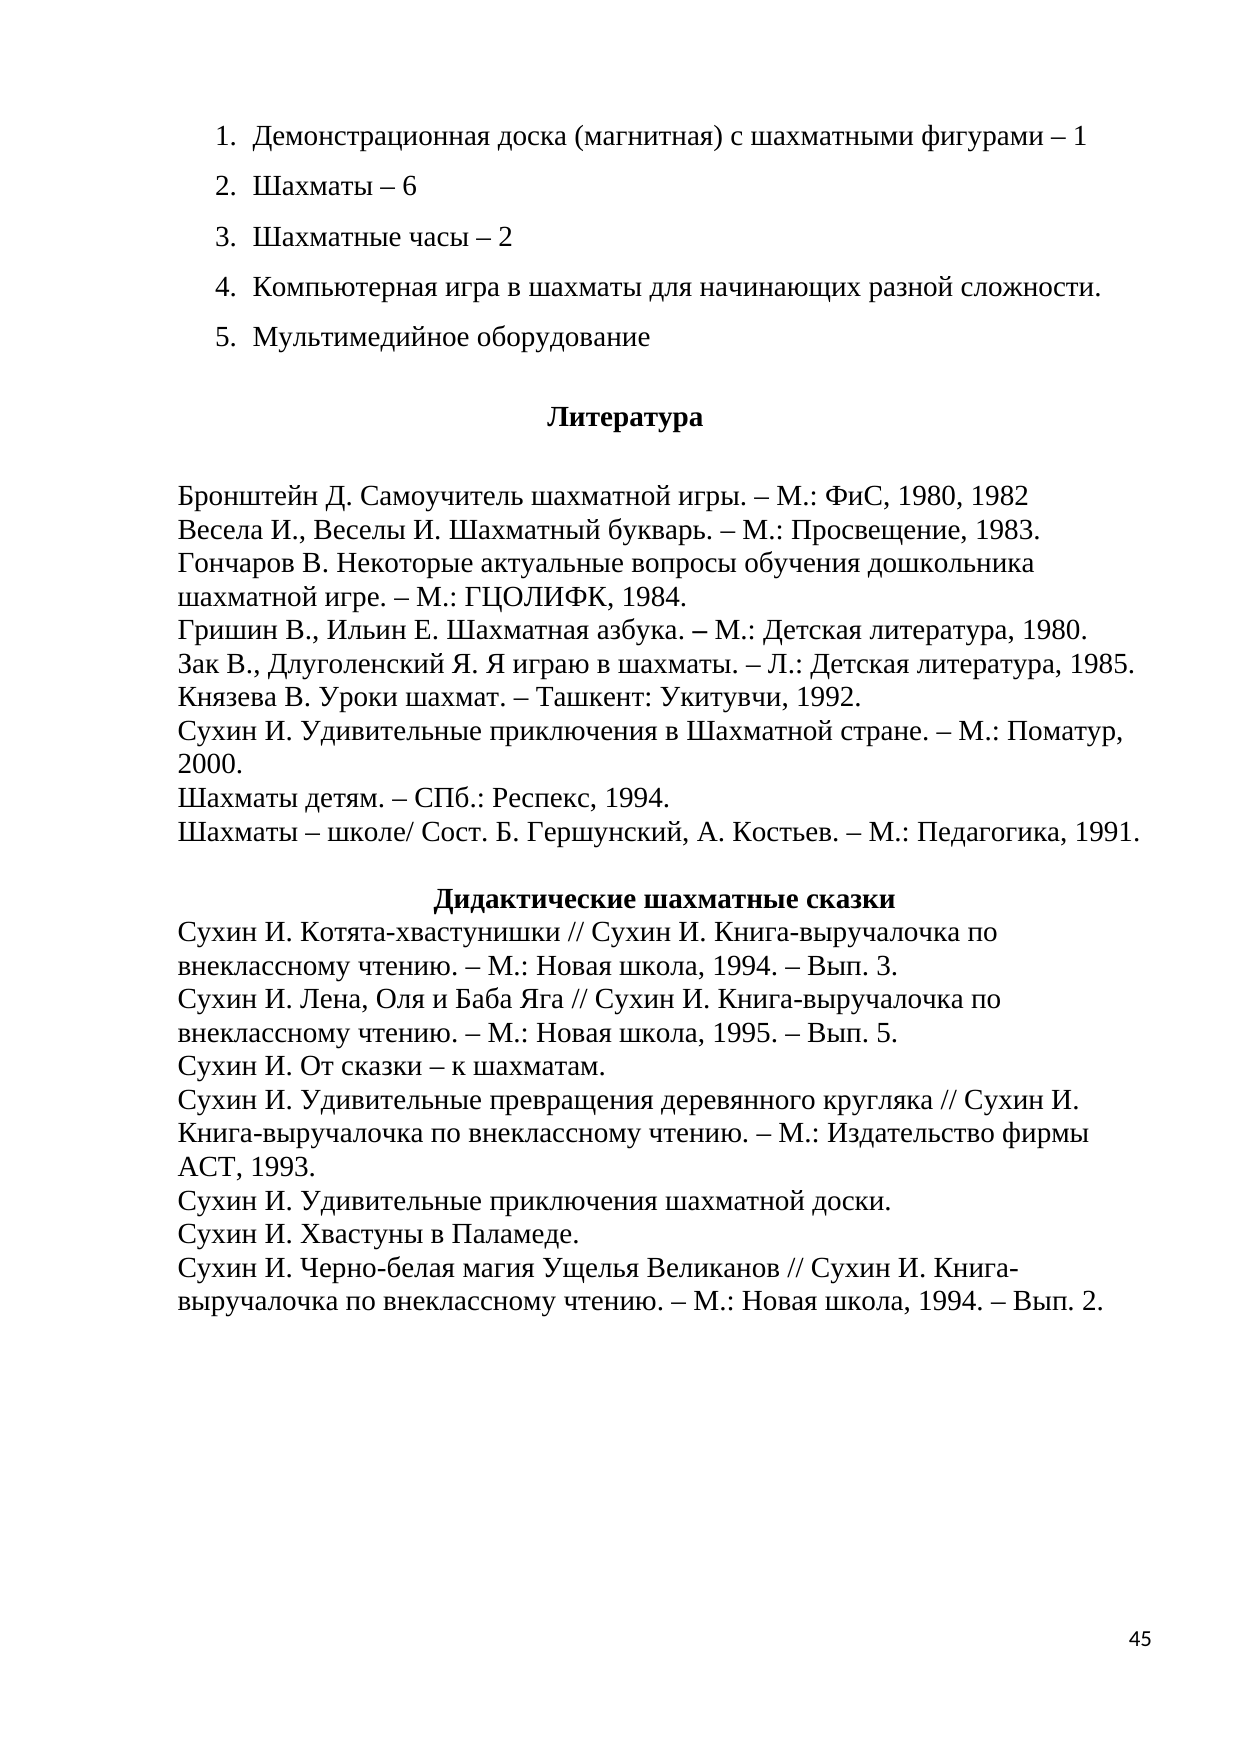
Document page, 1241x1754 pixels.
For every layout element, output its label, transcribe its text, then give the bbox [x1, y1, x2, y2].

text Сухин И. Удивительные приключения в Шахматной стране. – М.: Поматур, 2000. [177, 713, 1152, 780]
list Мультимедийное оборудование [215, 319, 1152, 353]
list Шахматы – 6 [215, 168, 1152, 202]
text Гришин В., Ильин Е. Шахматная азбука. – М.: Детская литература, 1980. [177, 612, 1152, 646]
text Шахматы детям. – СПб.: Респекс, 1994. [177, 780, 1152, 814]
list Демонстрационная доска (магнитная) с шахматными фигурами – 1 [215, 118, 1152, 152]
text Сухин И. Лена, Оля и Баба Яга // Сухин И. Книга-выручалочка по внеклассному чтению. – М.: Новая школа, 1995. – Вып. 5. [177, 981, 1152, 1048]
list Компьютерная игра в шахматы для начинающих разной сложности. [215, 269, 1152, 303]
text Бронштейн Д. Самоучитель шахматной игры. – М.: ФиС, 1980, 1982 [177, 478, 1152, 512]
text Сухин И. Хвастуны в Паламеде. [177, 1216, 1152, 1250]
text Сухин И. Удивительные приключения шахматной доски. [177, 1183, 1152, 1216]
text Сухин И. От сказки – к шахматам. [177, 1048, 1152, 1082]
text Литература [233, 399, 1152, 432]
text Князева В. Уроки шахмат. – Ташкент: Укитувчи, 1992. [177, 679, 1152, 713]
text Сухин И. Котята-хвастунишки // Сухин И. Книга-выручалочка по внеклассному чтению. – М.: Новая школа, 1994. – Вып. 3. [177, 914, 1152, 981]
text Сухин И. Удивительные превращения деревянного кругляка // Сухин И. Книга-выручалочка по внеклассному чтению. – М.: Издательство фирмы ACT, 1993. [177, 1082, 1152, 1183]
text Гончаров В. Некоторые актуальные вопросы обучения дошкольника шахматной игре. – М.: ГЦОЛИФК, 1984. [177, 545, 1152, 612]
text Зак В., Длуголенский Я. Я играю в шахматы. – Л.: Детская литература, 1985. [177, 646, 1152, 679]
text Весела И., Веселы И. Шахматный букварь. – М.: Просвещение, 1983. [177, 512, 1152, 545]
text Сухин И. Черно-белая магия Ущелья Великанов // Сухин И. Книга-выручалочка по внеклассному чтению. – М.: Новая школа, 1994. – Вып. 2. [177, 1250, 1152, 1317]
text Дидактические шахматные сказки [177, 881, 1152, 914]
list Шахматные часы – 2 [215, 219, 1152, 252]
text Шахматы – школе/ Сост. Б. Гершунский, А. Костьев. – М.: Педагогика, 1991. [177, 814, 1152, 847]
